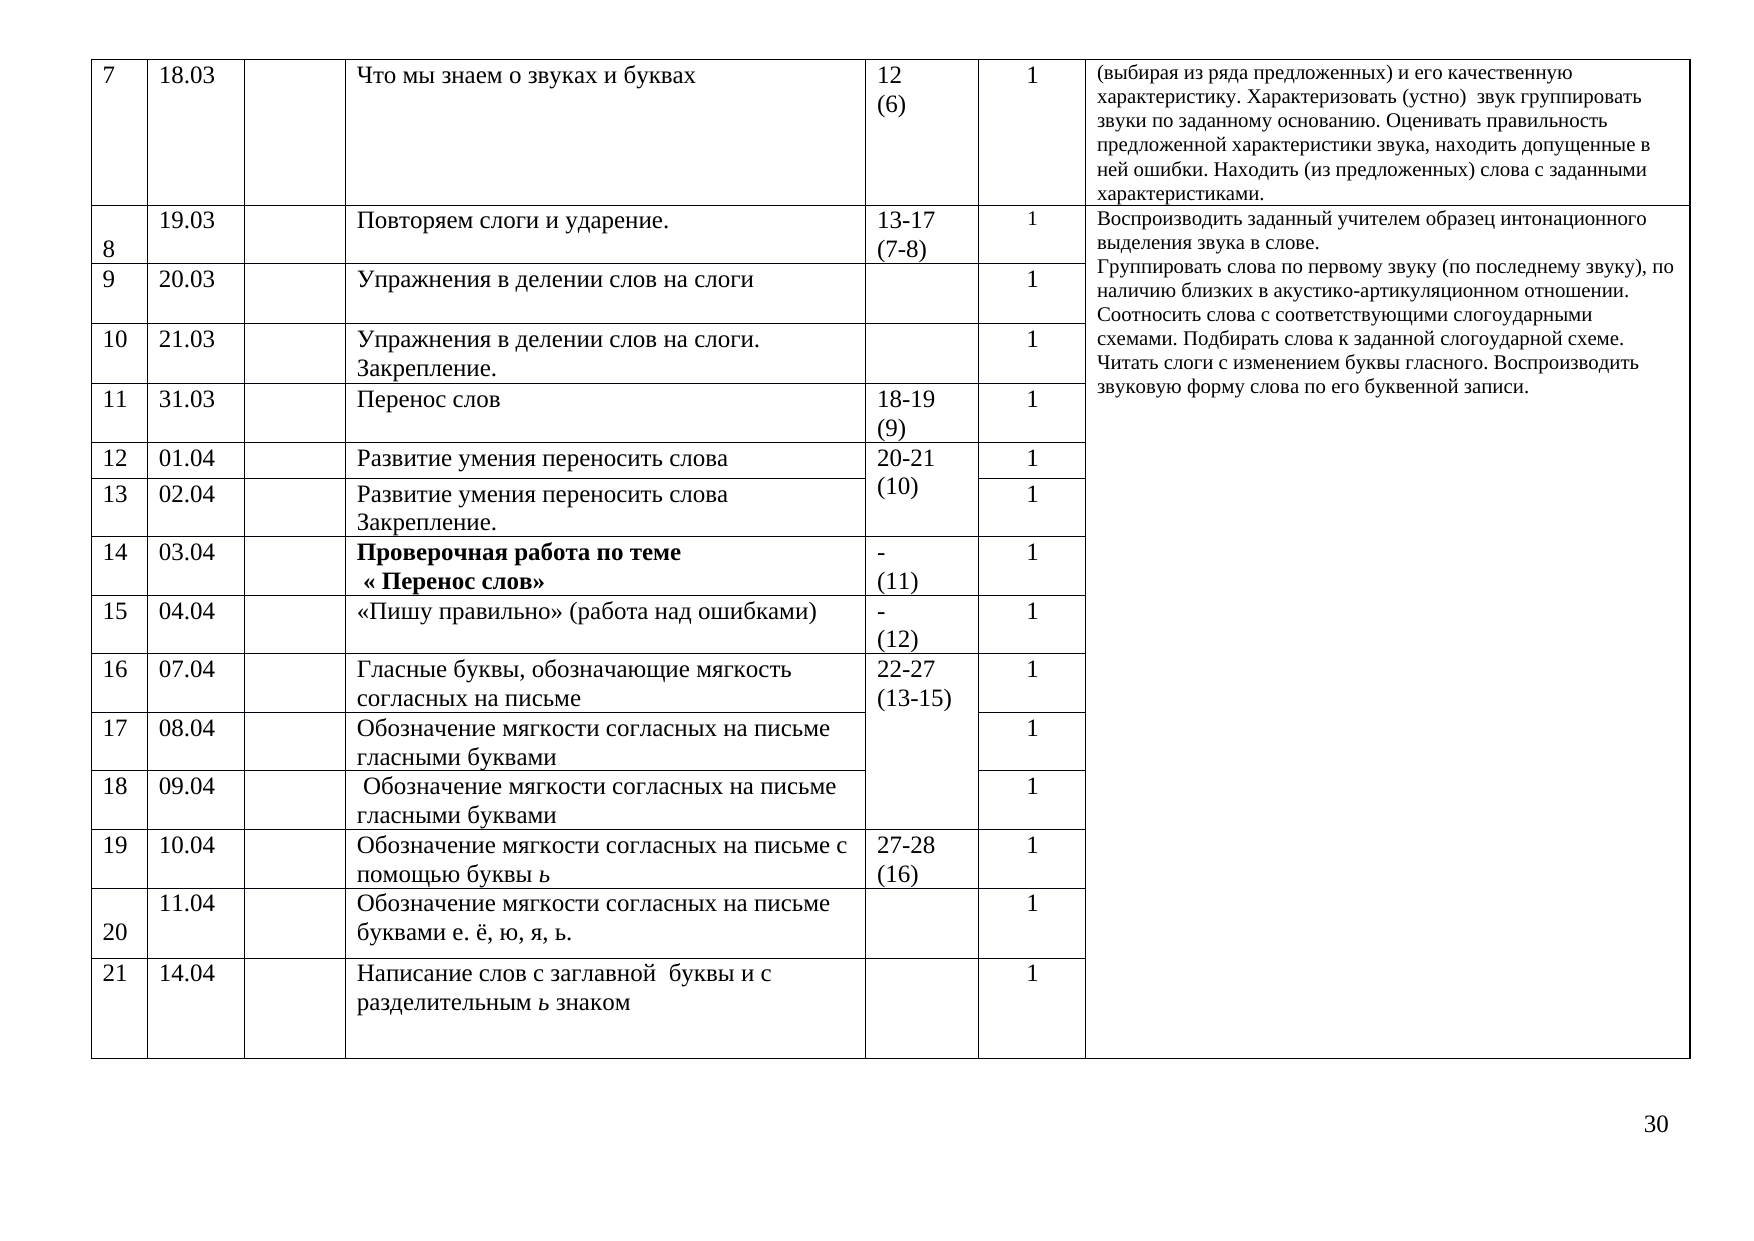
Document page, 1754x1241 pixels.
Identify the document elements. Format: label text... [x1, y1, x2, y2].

table_cell 21.03 [148, 324, 244, 383]
table_cell 13 [92, 479, 147, 536]
table_cell 04.04 [148, 596, 244, 653]
table_cell Проверочная работа по теме « Перенос слов» [346, 537, 865, 595]
table_cell [866, 324, 978, 383]
table_cell 9 [92, 264, 147, 323]
table_cell [245, 384, 345, 442]
table_cell 10.04 [148, 830, 244, 887]
table_cell 1 [979, 654, 1085, 712]
table_cell - (11) [866, 537, 978, 595]
table_cell 1 [979, 771, 1085, 829]
table_cell «Пишу правильно» (работа над ошибками) [346, 596, 865, 653]
table_cell [866, 889, 978, 957]
table_cell [866, 264, 978, 323]
table_cell 7 [92, 60, 147, 204]
table_cell Гласные буквы, обозначающие мягкость согласных на письме [346, 654, 865, 712]
table_cell 31.03 [148, 384, 244, 442]
table_cell 8 [92, 206, 147, 263]
table_cell [245, 264, 345, 323]
table_cell 11 [92, 384, 147, 442]
table_cell 19.03 [148, 206, 244, 263]
table_cell Упражнения в делении слов на слоги [346, 264, 865, 323]
table_cell 1 [979, 959, 1085, 1058]
table_cell 14 [92, 537, 147, 595]
table_cell Развитие умения переносить слова Закрепление. [346, 479, 865, 536]
table_cell 11.04 [148, 889, 244, 957]
table_cell 19 [92, 830, 147, 887]
table_cell 20-21 (10) [866, 443, 978, 536]
table_cell [245, 479, 345, 536]
table_cell 20.03 [148, 264, 244, 323]
table_cell Обозначение мягкости согласных на письме с помощью буквы ь [346, 830, 865, 887]
table_cell 27-28 (16) [866, 830, 978, 887]
table_cell Упражнения в делении слов на слоги. Закрепление. [346, 324, 865, 383]
table_cell [245, 713, 345, 770]
table_cell [245, 443, 345, 478]
table_cell 03.04 [148, 537, 244, 595]
table_cell [245, 654, 345, 712]
table_cell Повторяем слоги и ударение. [346, 206, 865, 263]
table_cell 18 [92, 771, 147, 829]
table_cell 14.04 [148, 959, 244, 1058]
table_cell 1 [979, 596, 1085, 653]
table_cell 1 [979, 889, 1085, 957]
table_cell 1 [979, 264, 1085, 323]
table_cell Обозначение мягкости согласных на письме гласными буквами [346, 771, 865, 829]
table_cell Обозначение мягкости согласных на письме гласными буквами [346, 713, 865, 770]
table_cell 07.04 [148, 654, 244, 712]
table_cell [245, 206, 345, 263]
table_cell [245, 324, 345, 383]
table_cell 22-27 (13-15) [866, 654, 978, 829]
table_cell [245, 959, 345, 1058]
table_cell Написание слов с заглавной буквы и с разделительным ь знаком [346, 959, 865, 1058]
table_cell [245, 537, 345, 595]
table_cell 18-19 (9) [866, 384, 978, 442]
table_cell [245, 889, 345, 957]
table_cell 20 [92, 889, 147, 957]
table_cell 1 [979, 537, 1085, 595]
table_cell Что мы знаем о звуках и буквах [346, 60, 865, 204]
table_cell 1 [979, 830, 1085, 887]
table_cell 1 [979, 384, 1085, 442]
table_cell [866, 959, 978, 1058]
table_cell - (12) [866, 596, 978, 653]
table_cell Перенос слов [346, 384, 865, 442]
table_cell Развитие умения переносить слова [346, 443, 865, 478]
table_cell 13-17 (7-8) [866, 206, 978, 263]
table_cell 12 [92, 443, 147, 478]
table_cell [245, 830, 345, 887]
table_cell 18.03 [148, 60, 244, 204]
table_cell [245, 60, 345, 204]
table_cell 15 [92, 596, 147, 653]
table_cell 1 [979, 713, 1085, 770]
table_cell 17 [92, 713, 147, 770]
table_cell 02.04 [148, 479, 244, 536]
table_cell 1 [979, 479, 1085, 536]
table_cell 1 [979, 443, 1085, 478]
table_cell [245, 771, 345, 829]
table_cell 01.04 [148, 443, 244, 478]
table_cell [245, 596, 345, 653]
table_cell 12 (6) [866, 60, 978, 204]
table_cell 21 [92, 959, 147, 1058]
table_cell 16 [92, 654, 147, 712]
table_cell 1 [979, 60, 1085, 204]
table_cell Воспроизводить заданный учителем образец интонационного выделения звука в слове. Группировать слова по первому звуку (по последнему звуку), по наличию близких в акустико-артикуляционном отношении. Соотносить слова с соответствующими слогоударными схемами. Подбирать слова к заданной слогоударной схеме. Читать слоги с изменением буквы гласного. Воспроизводить звуковую форму слова по его буквенной записи. [1086, 206, 1689, 1058]
table_cell 10 [92, 324, 147, 383]
table_cell Обозначение мягкости согласных на письме буквами е. ё, ю, я, ь. [346, 889, 865, 957]
table_cell 09.04 [148, 771, 244, 829]
table_cell 1 [979, 206, 1085, 263]
table_cell 1 [979, 324, 1085, 383]
table_cell 08.04 [148, 713, 244, 770]
